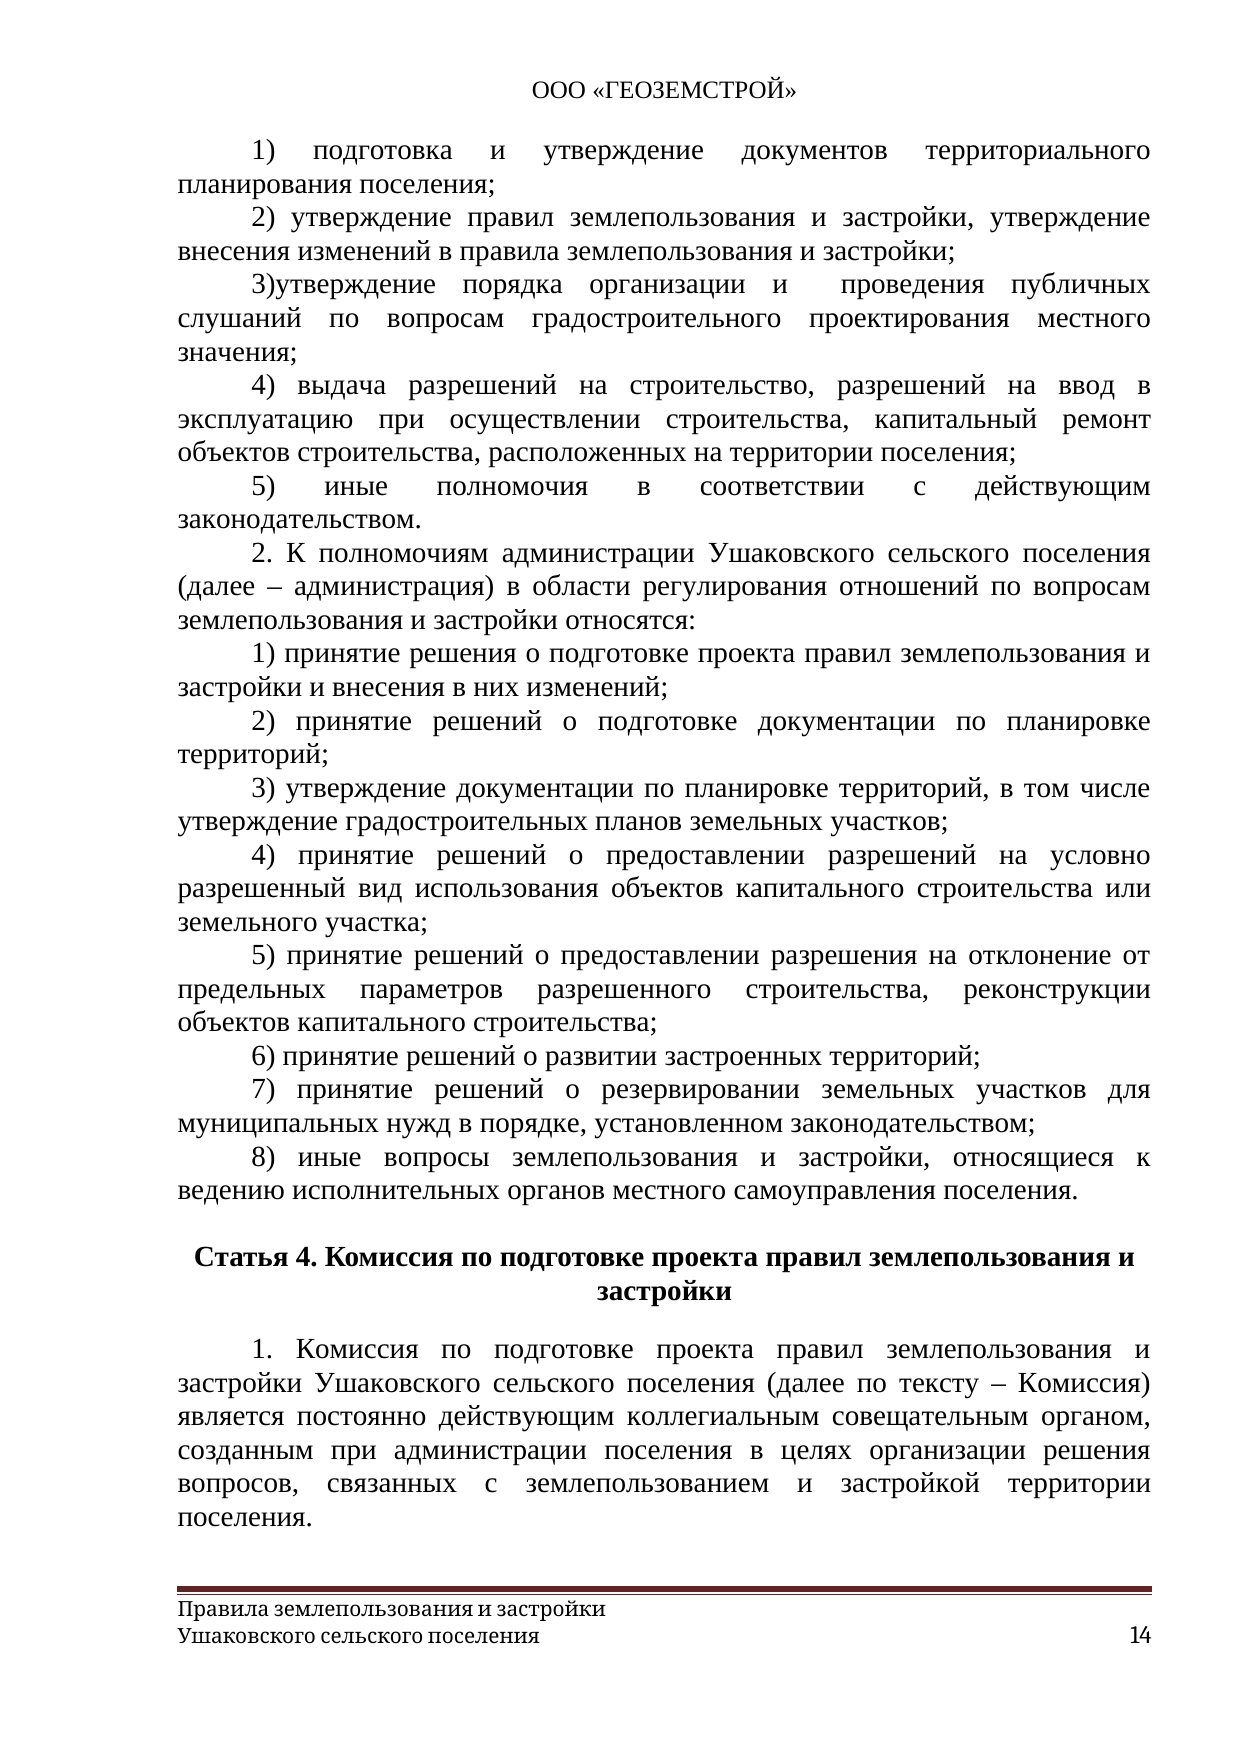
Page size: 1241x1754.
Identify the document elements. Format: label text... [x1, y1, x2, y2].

text 1. Комиссия по подготовке проекта правил землепользования и застройки Ушаковского сельского поселения (далее по тексту – Комиссия) является постоянно действующим коллегиальным совещательным органом, созданным при администрации поселения в целях организации решения вопросов, связанных с землепользованием и застройкой территории поселения. [177, 1331, 1152, 1533]
text 1) принятие решения о подготовке проекта правил землепользования и застройки и внесения в них изменений; [177, 636, 1152, 703]
text 2) утверждение правил землепользования и застройки, утверждение внесения изменений в правила землепользования и застройки; [177, 199, 1152, 267]
text 7) принятие решений о резервировании земельных участков для муниципальных нужд в порядке, установленном законодательством; [177, 1072, 1152, 1139]
text 3) утверждение документации по планировке территорий, в том числе утверждение градостроительных планов земельных участков; [177, 770, 1152, 837]
text 2. К полномочиям администрации Ушаковского сельского поселения (далее – администрация) в области регулирования отношений по вопросам землепользования и застройки относятся: [177, 535, 1152, 636]
text 5) принятие решений о предоставлении разрешения на отклонение от предельных параметров разрешенного строительства, реконструкции объектов капитального строительства; [177, 937, 1152, 1038]
subtitle Статья 4. Комиссия по подготовке проекта правил землепользования и застройки [177, 1239, 1152, 1306]
text 5) иные полномочия в соответствии с действующим законодательством. [177, 468, 1152, 535]
text 3)утверждение порядка организации и проведения публичных слушаний по вопросам градостроительного проектирования местного значения; [177, 267, 1152, 367]
text 8) иные вопросы землепользования и застройки, относящиеся к ведению исполнительных органов местного самоуправления поселения. [177, 1139, 1152, 1206]
text 4) выдача разрешений на строительство, разрешений на ввод в эксплуатацию при осуществлении строительства, капитальный ремонт объектов строительства, расположенных на территории поселения; [177, 367, 1152, 468]
text 4) принятие решений о предоставлении разрешений на условно разрешенный вид использования объектов капитального строительства или земельного участка; [177, 837, 1152, 937]
text 1) подготовка и утверждение документов территориального планирования поселения; [177, 132, 1152, 199]
text 6) принятие решений о развитии застроенных территорий; [177, 1038, 1152, 1072]
text 2) принятие решений о подготовке документации по планировке территорий; [177, 703, 1152, 770]
